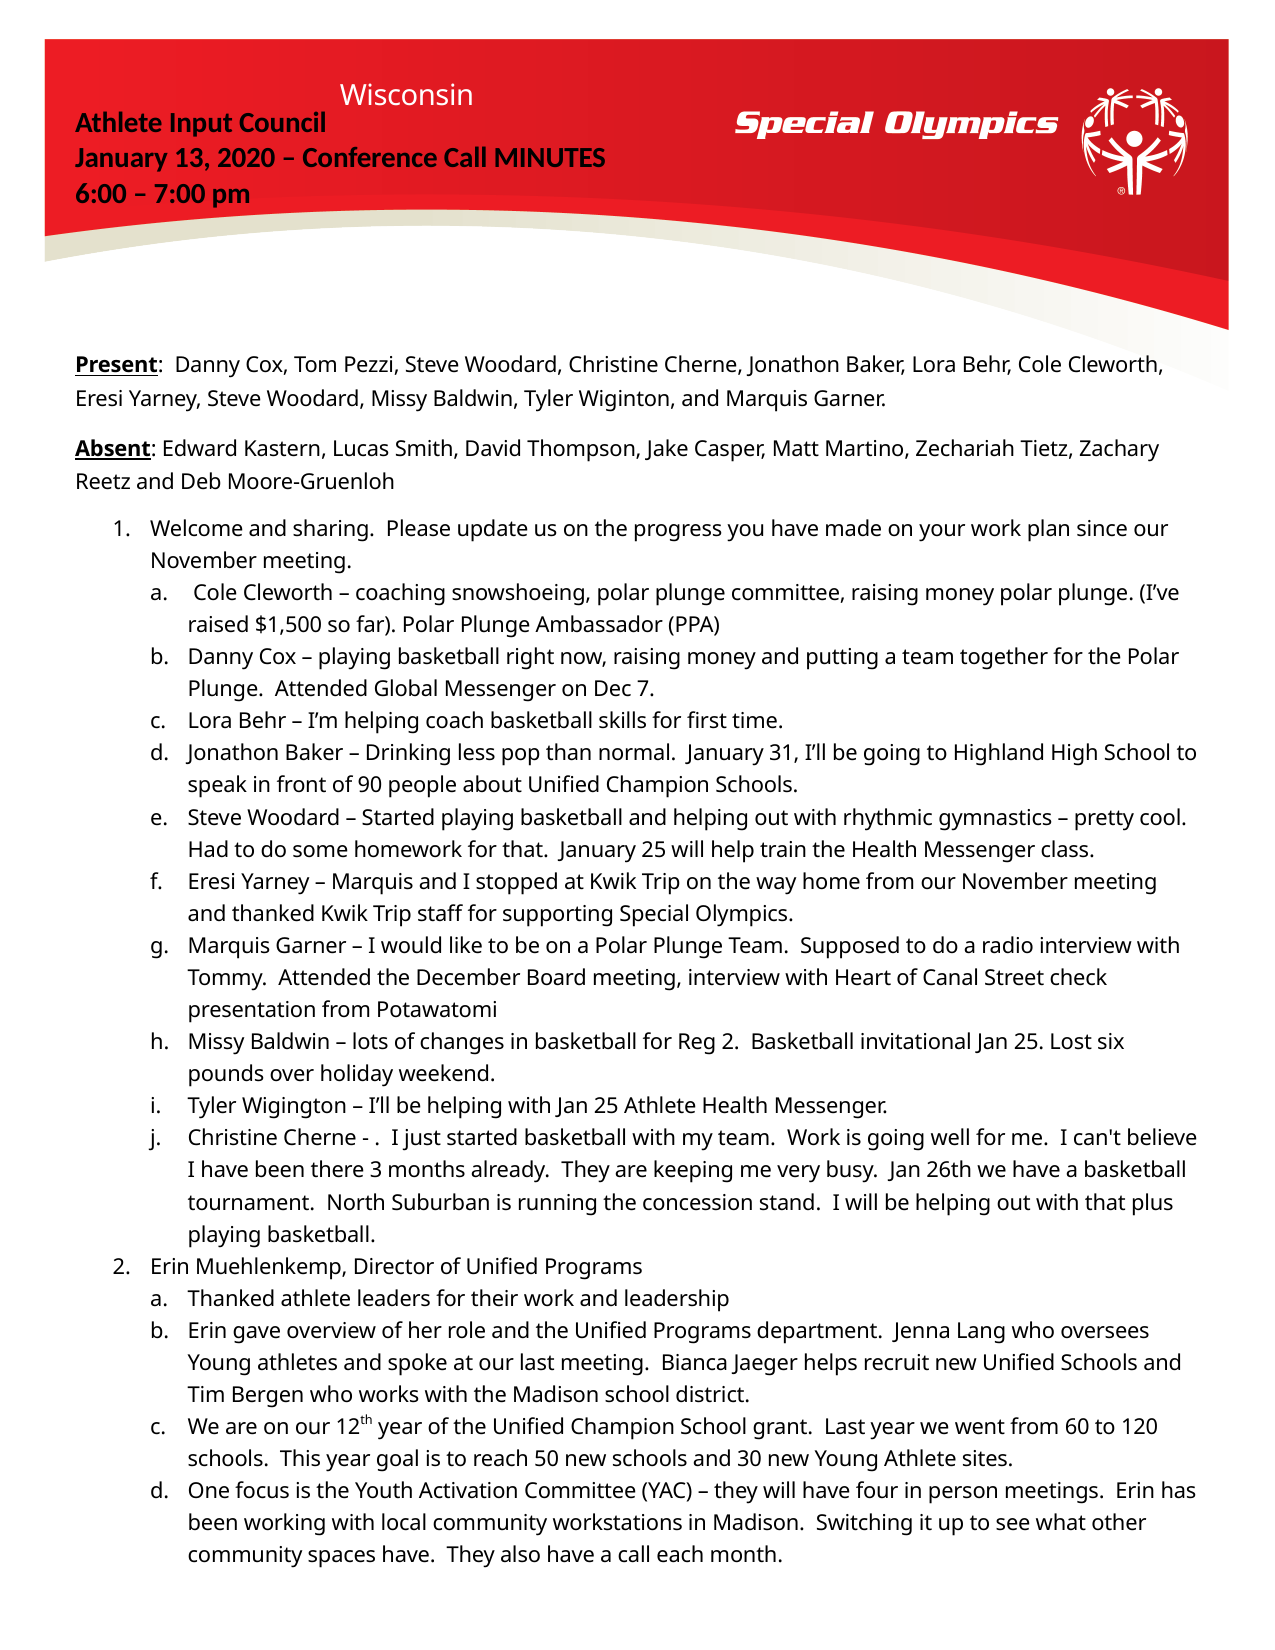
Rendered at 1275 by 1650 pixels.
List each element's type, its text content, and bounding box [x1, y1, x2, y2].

list We are on our 12th year of the Unified Champion School grant. Last year we went from 60 to 120 schools. This year goal is to reach 50 new schools and 30 new Young Athlete sites. [150, 1411, 1200, 1473]
list Cole Cleworth – coaching snowshoeing, polar plunge committee, raising money polar plunge. (I’ve raised $1,500 so far). Polar Plunge Ambassador (PPA) [150, 577, 1200, 639]
list Thanked athlete leaders for their work and leadership [150, 1283, 1200, 1313]
list Missy Baldwin – lots of changes in basketball for Reg 2. Basketball invitational Jan 25. Lost six pounds over holiday weekend. [150, 1026, 1200, 1088]
list One focus is the Youth Activation Committee (YAC) – they will have four in person meetings. Erin has been working with local community workstations in Madison. Switching it up to see what other community spaces have. They also have a call each month. [150, 1475, 1200, 1569]
text Athlete Input Council [75, 104, 1200, 139]
list Christine Cherne - . I just started basketball with my team. Work is going well for me. I can't believe I have been there 3 months already. They are keeping me very busy. Jan 26th we have a basketball tournament. North Suburban is running the concession stand. I will be helping out with that plus playing basketball. [150, 1122, 1200, 1248]
list Lora Behr – I’m helping coach basketball skills for first time. [150, 705, 1200, 735]
text January 13, 2020 – Conference Call MINUTES [75, 139, 1200, 175]
list Erin gave overview of her role and the Unified Programs department. Jenna Lang who oversees Young athletes and spoke at our last meeting. Bianca Jaeger helps recruit new Unified Schools and Tim Bergen who works with the Madison school district. [150, 1315, 1200, 1409]
list Steve Woodard – Started playing basketball and helping out with rhythmic gymnastics – pretty cool. Had to do some homework for that. January 25 will help train the Health Messenger class. [150, 802, 1200, 863]
picture [1, 0, 1275, 1650]
list Jonathon Baker – Drinking less pop than normal. January 31, I’ll be going to Highland High School to speak in front of 90 people about Unified Champion Schools. [150, 737, 1200, 799]
text Absent: Edward Kastern, Lucas Smith, David Thompson, Jake Casper, Matt Martino, Zechariah Tietz, Zachary Reetz and Deb Moore-Gruenloh [75, 429, 1200, 496]
text 6:00 – 7:00 pm [75, 175, 1200, 211]
list Marquis Garner – I would like to be on a Polar Plunge Team. Supposed to do a radio interview with Tommy. Attended the December Board meeting, interview with Heart of Canal Street check presentation from Potawatomi [150, 930, 1200, 1024]
list Tyler Wigington – I’ll be helping with Jan 25 Athlete Health Messenger. [150, 1090, 1200, 1120]
text Present: Danny Cox, Tom Pezzi, Steve Woodard, Christine Cherne, Jonathon Baker, Lora Behr, Cole Cleworth, Eresi Yarney, Steve Woodard, Missy Baldwin, Tyler Wiginton, and Marquis Garner. [75, 346, 1200, 413]
list Eresi Yarney – Marquis and I stopped at Kwik Trip on the way home from our November meeting and thanked Kwik Trip staff for supporting Special Olympics. [150, 866, 1200, 928]
list Welcome and sharing. Please update us on the progress you have made on your work plan since our November meeting. [112, 513, 1200, 575]
list Erin Muehlenkemp, Director of Unified Programs [112, 1251, 1200, 1281]
list Danny Cox – playing basketball right now, raising money and putting a team together for the Polar Plunge. Attended Global Messenger on Dec 7. [150, 641, 1200, 703]
